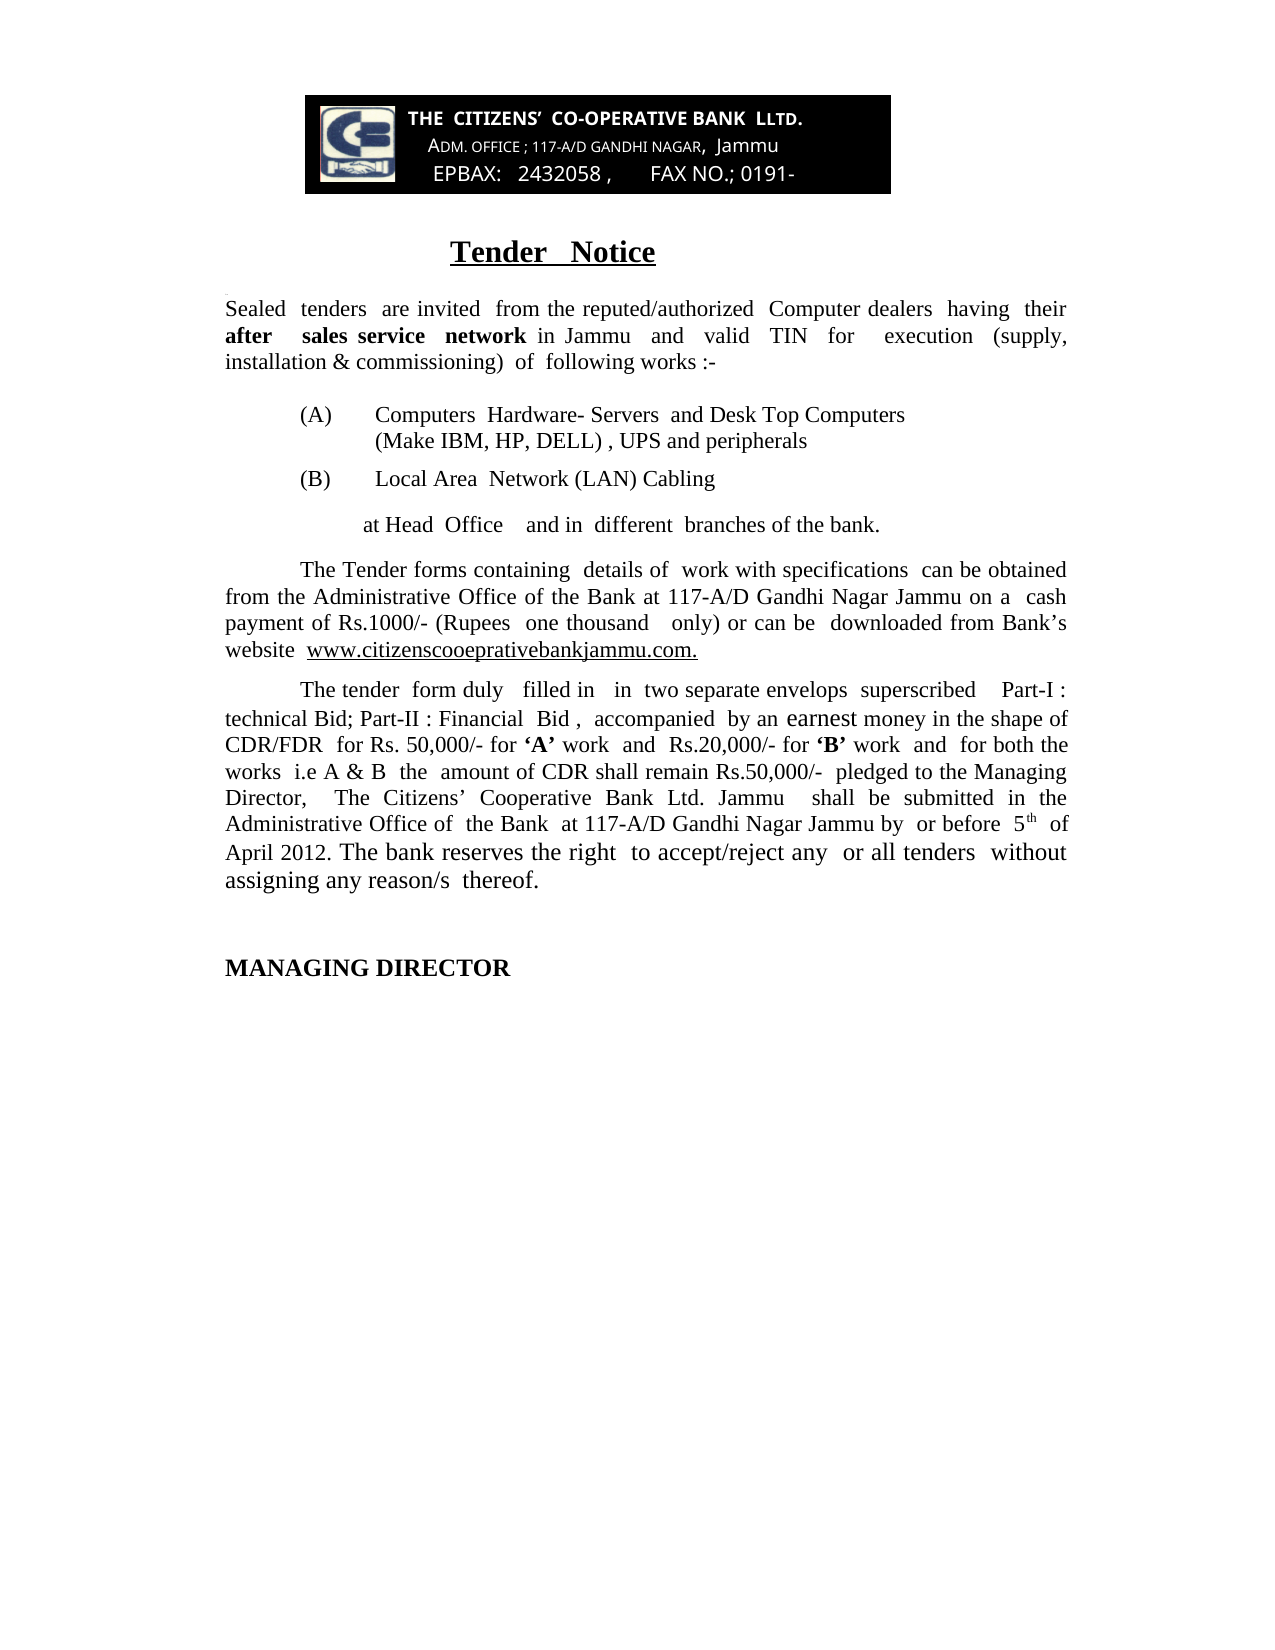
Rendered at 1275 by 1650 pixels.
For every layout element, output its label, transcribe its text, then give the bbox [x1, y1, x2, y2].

text (A) Computers Hardware- Servers and Desk Top Computers [225, 401, 1069, 427]
text Sealed tenders are invited from the reputed/authorized Computer dealers having their after sales service network in Jammu and valid TIN for execution (supply, installation & commissioning) of following works :- [225, 295, 1069, 374]
text Tender Notice [375, 233, 1209, 269]
text (Make IBM, HP, DELL) , UPS and peripherals [225, 427, 1144, 453]
text MANAGING DIRECTOR [225, 953, 1209, 982]
text The Tender forms containing details of work with specifications can be obtained from the Administrative Office of the Bank at 117-A/D Gandhi Nagar Jammu on a cash payment of Rs.1000/- (Rupees one thousand only) or can be downloaded from Bank’s website www.citizenscooeprativebankjammu.com. [225, 557, 1069, 662]
text The tender form duly filled in in two separate envelops superscribed Part-I : technical Bid; Part-II : Financial Bid , accompanied by an earnest money in the shape of CDR/FDR for Rs. 50,000/- for ‘A’ work and Rs.20,000/- for ‘B’ work and for both the works i.e A & B the amount of CDR shall remain Rs.50,000/- pledged to the Managing Director, The Citizens’ Cooperative Bank Ltd. Jammu shall be submitted in the Administrative Office of the Bank at 117-A/D Gandhi Nagar Jammu by or before 5th of April 2012. The bank reserves the right to accept/reject any or all tenders without assigning any reason/s thereof. [225, 676, 1069, 894]
text at Head Office and in different branches of the bank. [225, 511, 1069, 537]
picture [320, 106, 396, 182]
text (B) Local Area Network (LAN) Cabling [225, 466, 1069, 492]
